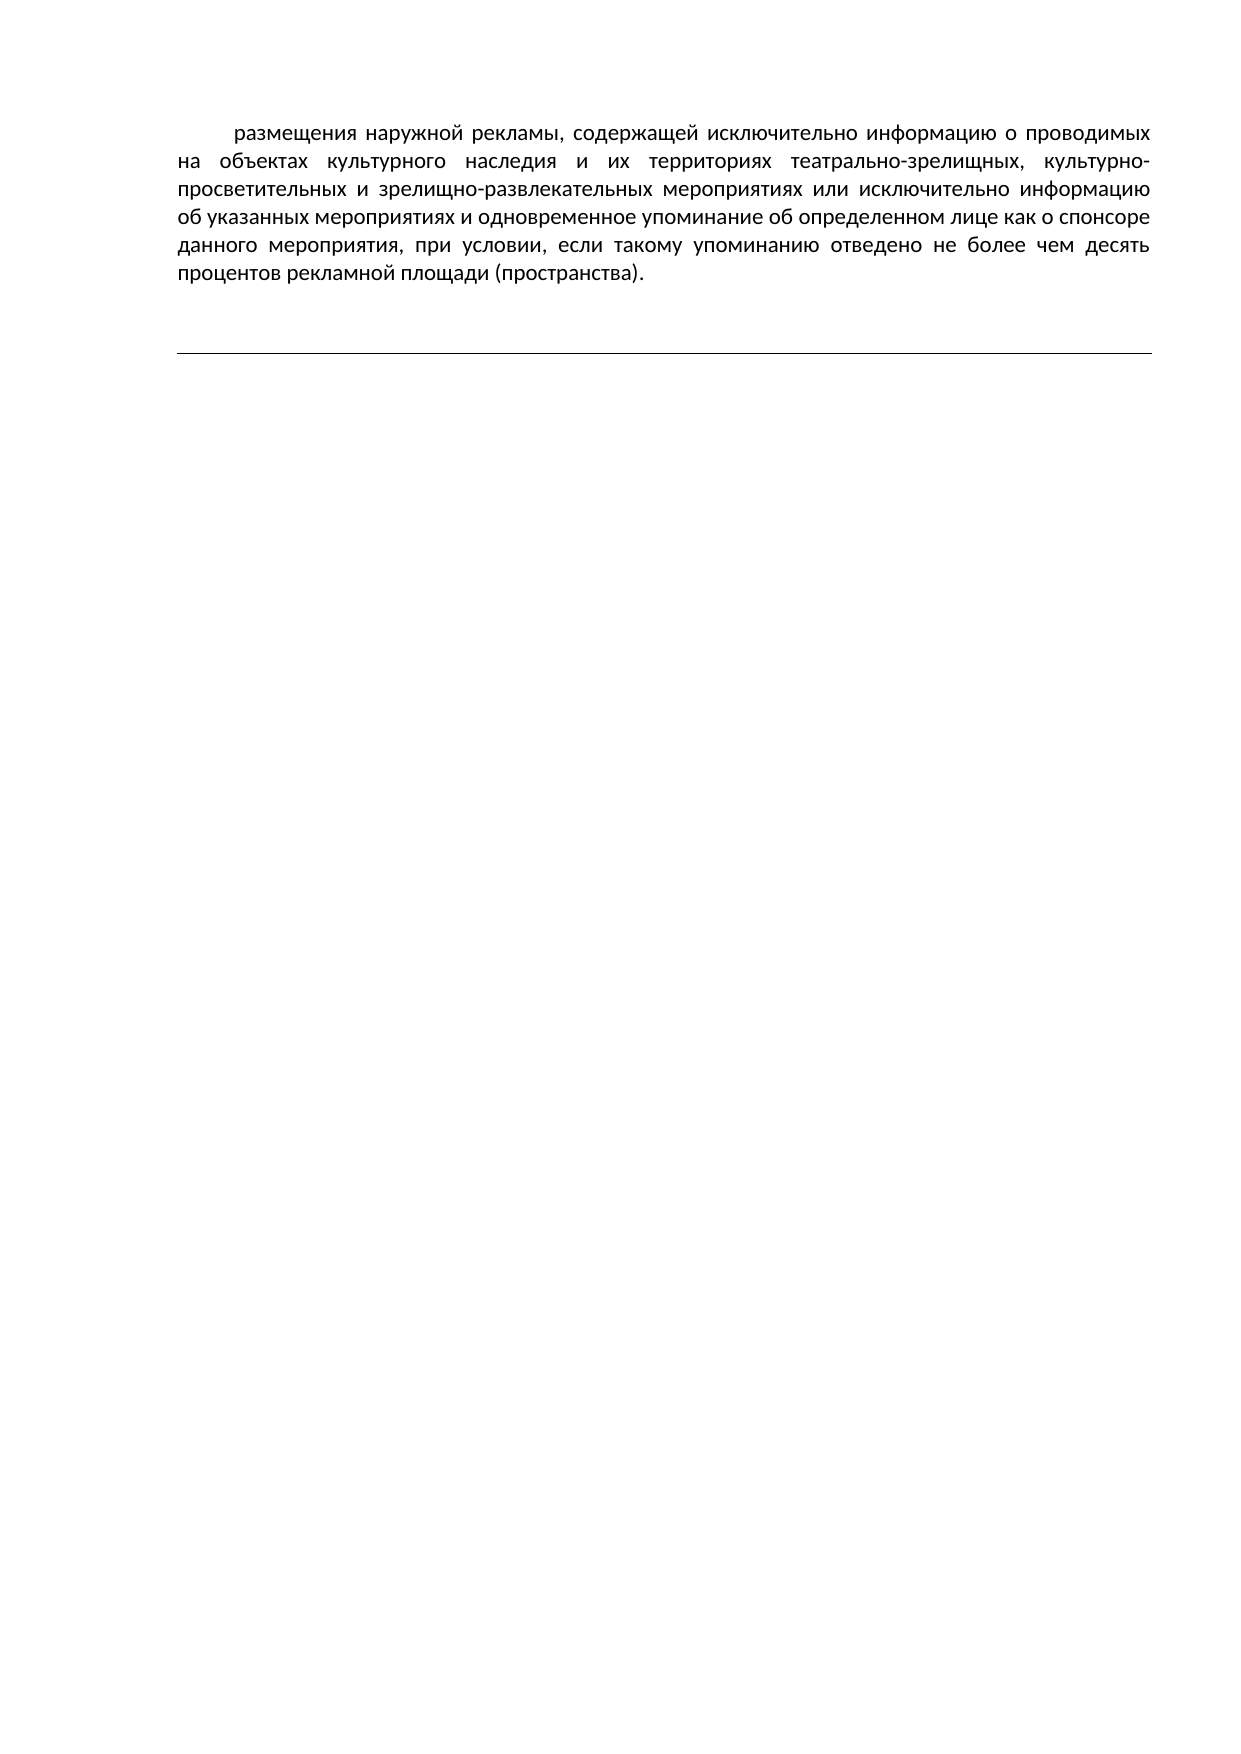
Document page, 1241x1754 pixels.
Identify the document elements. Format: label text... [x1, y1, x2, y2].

text размещения наружной рекламы, содержащей исключительно информацию о проводимых на объектах культурного наследия и их территориях театрально-зрелищных, культурно-просветительных и зрелищно-развлекательных мероприятиях или исключительно информацию об указанных мероприятиях и одновременное упоминание об определенном лице как о спонсоре данного мероприятия, при условии, если такому упоминанию отведено не более чем десять процентов рекламной площади (пространства). [177, 118, 1152, 286]
